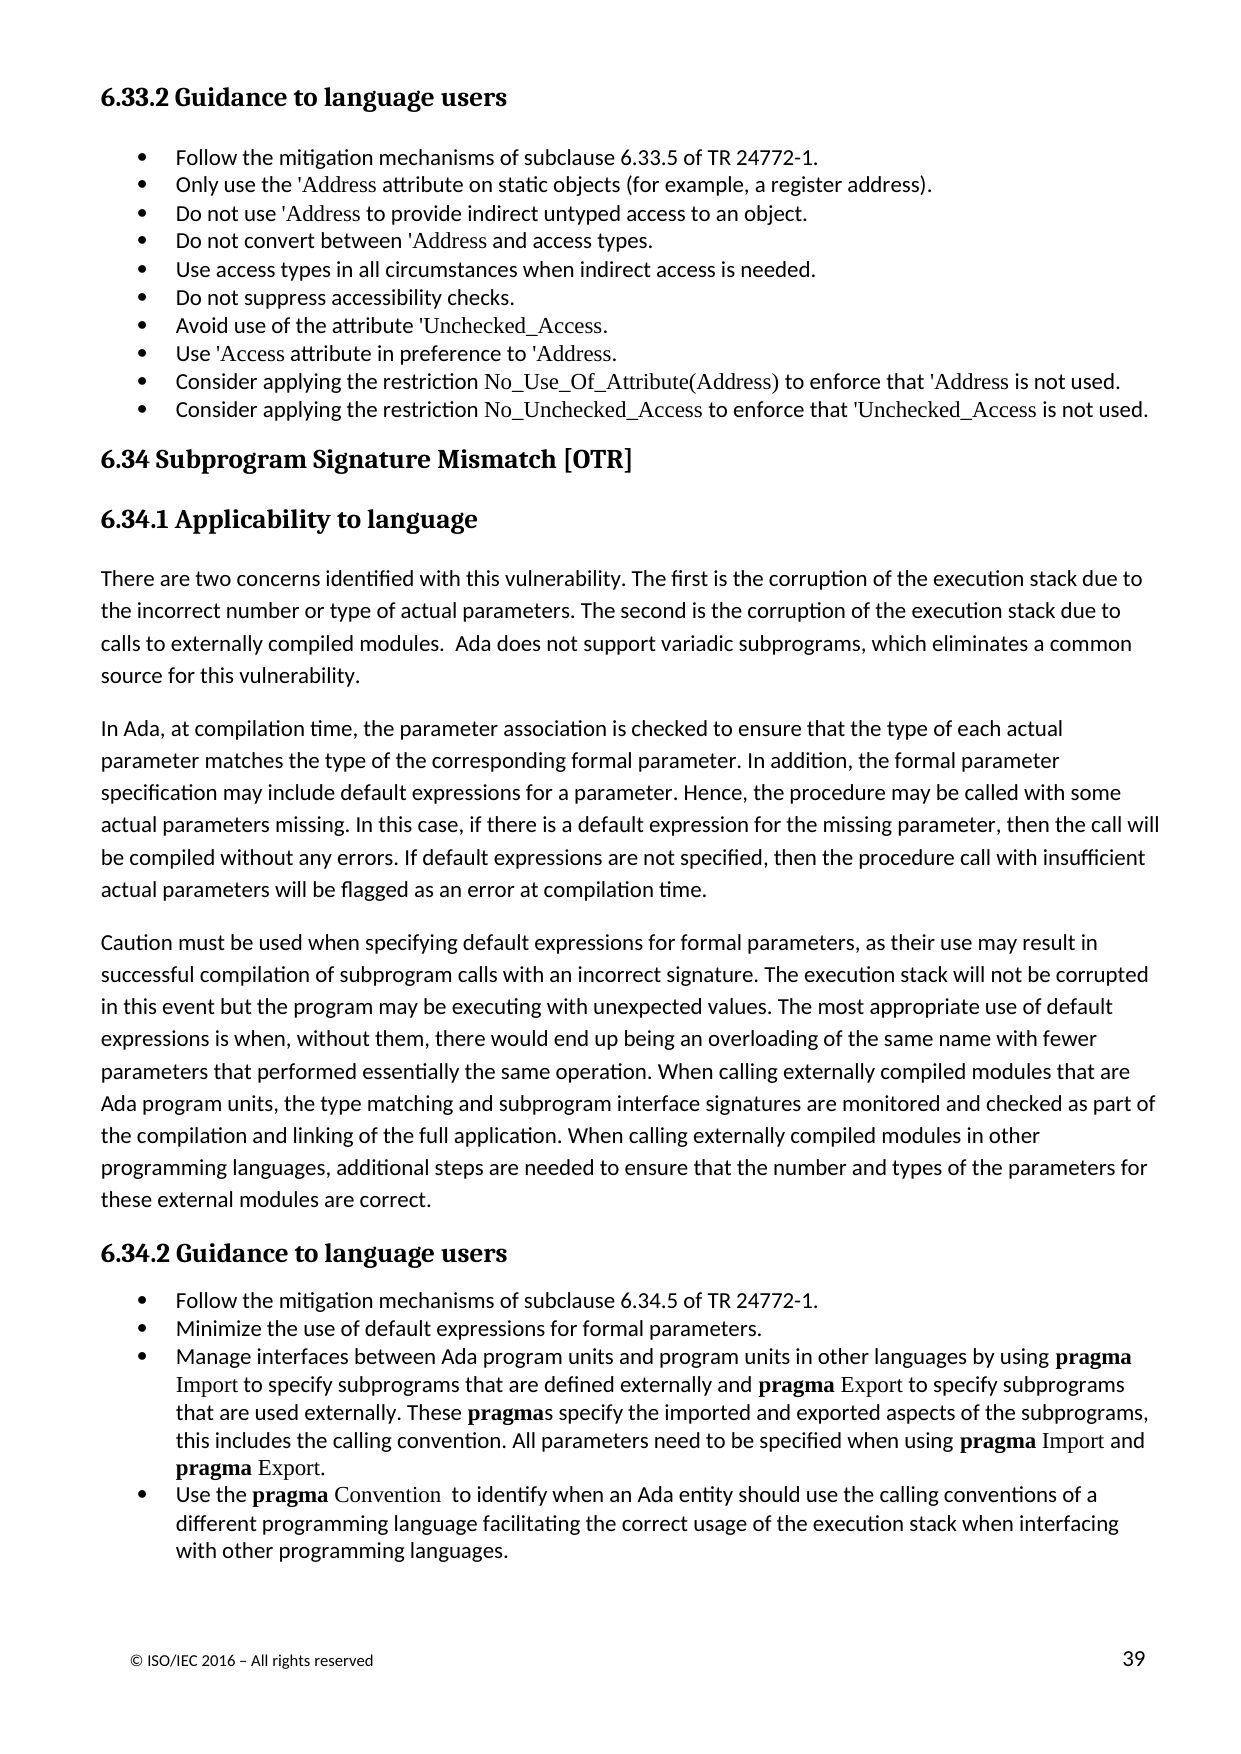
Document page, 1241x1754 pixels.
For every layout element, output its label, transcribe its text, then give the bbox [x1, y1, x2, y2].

subtitle 6.34 Subprogram Signature Mismatch [OTR] [101, 444, 1164, 475]
text There are two concerns identified with this vulnerability. The first is the corruption of the execution stack due to the incorrect number or type of actual parameters. The second is the corruption of the execution stack due to calls to externally compiled modules. Ada does not support variadic subprograms, which eliminates a common source for this vulnerability. [101, 564, 1164, 689]
list Minimize the use of default expressions for formal parameters. [138, 1314, 1164, 1342]
list Use 'Access attribute in preference to 'Address. [138, 339, 1164, 367]
list Follow the mitigation mechanisms of subclause 6.34.5 of TR 24772-1. [138, 1286, 1164, 1314]
list Manage interfaces between Ada program units and program units in other languages by using pragma Import to specify subprograms that are defined externally and pragma Export to specify subprograms that are used externally. These pragmas specify the imported and exported aspects of the subprograms, this includes the calling convention. All parameters need to be specified when using pragma Import and pragma Export. [138, 1342, 1164, 1481]
text In Ada, at compilation time, the parameter association is checked to ensure that the type of each actual parameter matches the type of the corresponding formal parameter. In addition, the formal parameter specification may include default expressions for a parameter. Hence, the procedure may be called with some actual parameters missing. In this case, if there is a default expression for the missing parameter, then the call will be compiled without any errors. If default expressions are not specified, then the procedure call with insufficient actual parameters will be flagged as an error at compilation time. [101, 714, 1164, 903]
list Follow the mitigation mechanisms of subclause 6.33.5 of TR 24772-1. [138, 143, 1164, 171]
list Do not use 'Address to provide indirect untyped access to an object. [138, 199, 1164, 227]
list Do not convert between 'Address and access types. [138, 227, 1164, 255]
subtitle 6.34.1 Applicability to language [101, 504, 1164, 536]
subtitle 6.33.2 Guidance to language users [101, 82, 1164, 114]
list Only use the 'Address attribute on static objects (for example, a register address). [138, 171, 1164, 199]
list Use the pragma Convention to identify when an Ada entity should use the calling conventions of a different programming language facilitating the correct usage of the execution stack when interfacing with other programming languages. [138, 1481, 1164, 1565]
text Caution must be used when specifying default expressions for formal parameters, as their use may result in successful compilation of subprogram calls with an incorrect signature. The execution stack will not be corrupted in this event but the program may be executing with unexpected values. The most appropriate use of default expressions is when, without them, there would end up being an overloading of the same name with fewer parameters that performed essentially the same operation. When calling externally compiled modules that are Ada program units, the type matching and subprogram interface signatures are monitored and checked as part of the compilation and linking of the full application. When calling externally compiled modules in other programming languages, additional steps are needed to ensure that the number and types of the parameters for these external modules are correct. [101, 928, 1164, 1213]
list Avoid use of the attribute 'Unchecked_Access. [138, 311, 1164, 339]
list Do not suppress accessibility checks. [138, 283, 1164, 311]
list Consider applying the restriction No_Unchecked_Access to enforce that 'Unchecked_Access is not used. [138, 395, 1164, 423]
subtitle 6.34.2 Guidance to language users [101, 1238, 1164, 1270]
list Consider applying the restriction No_Use_Of_Attribute(Address) to enforce that 'Address is not used. [138, 367, 1164, 395]
list Use access types in all circumstances when indirect access is needed. [138, 255, 1164, 283]
